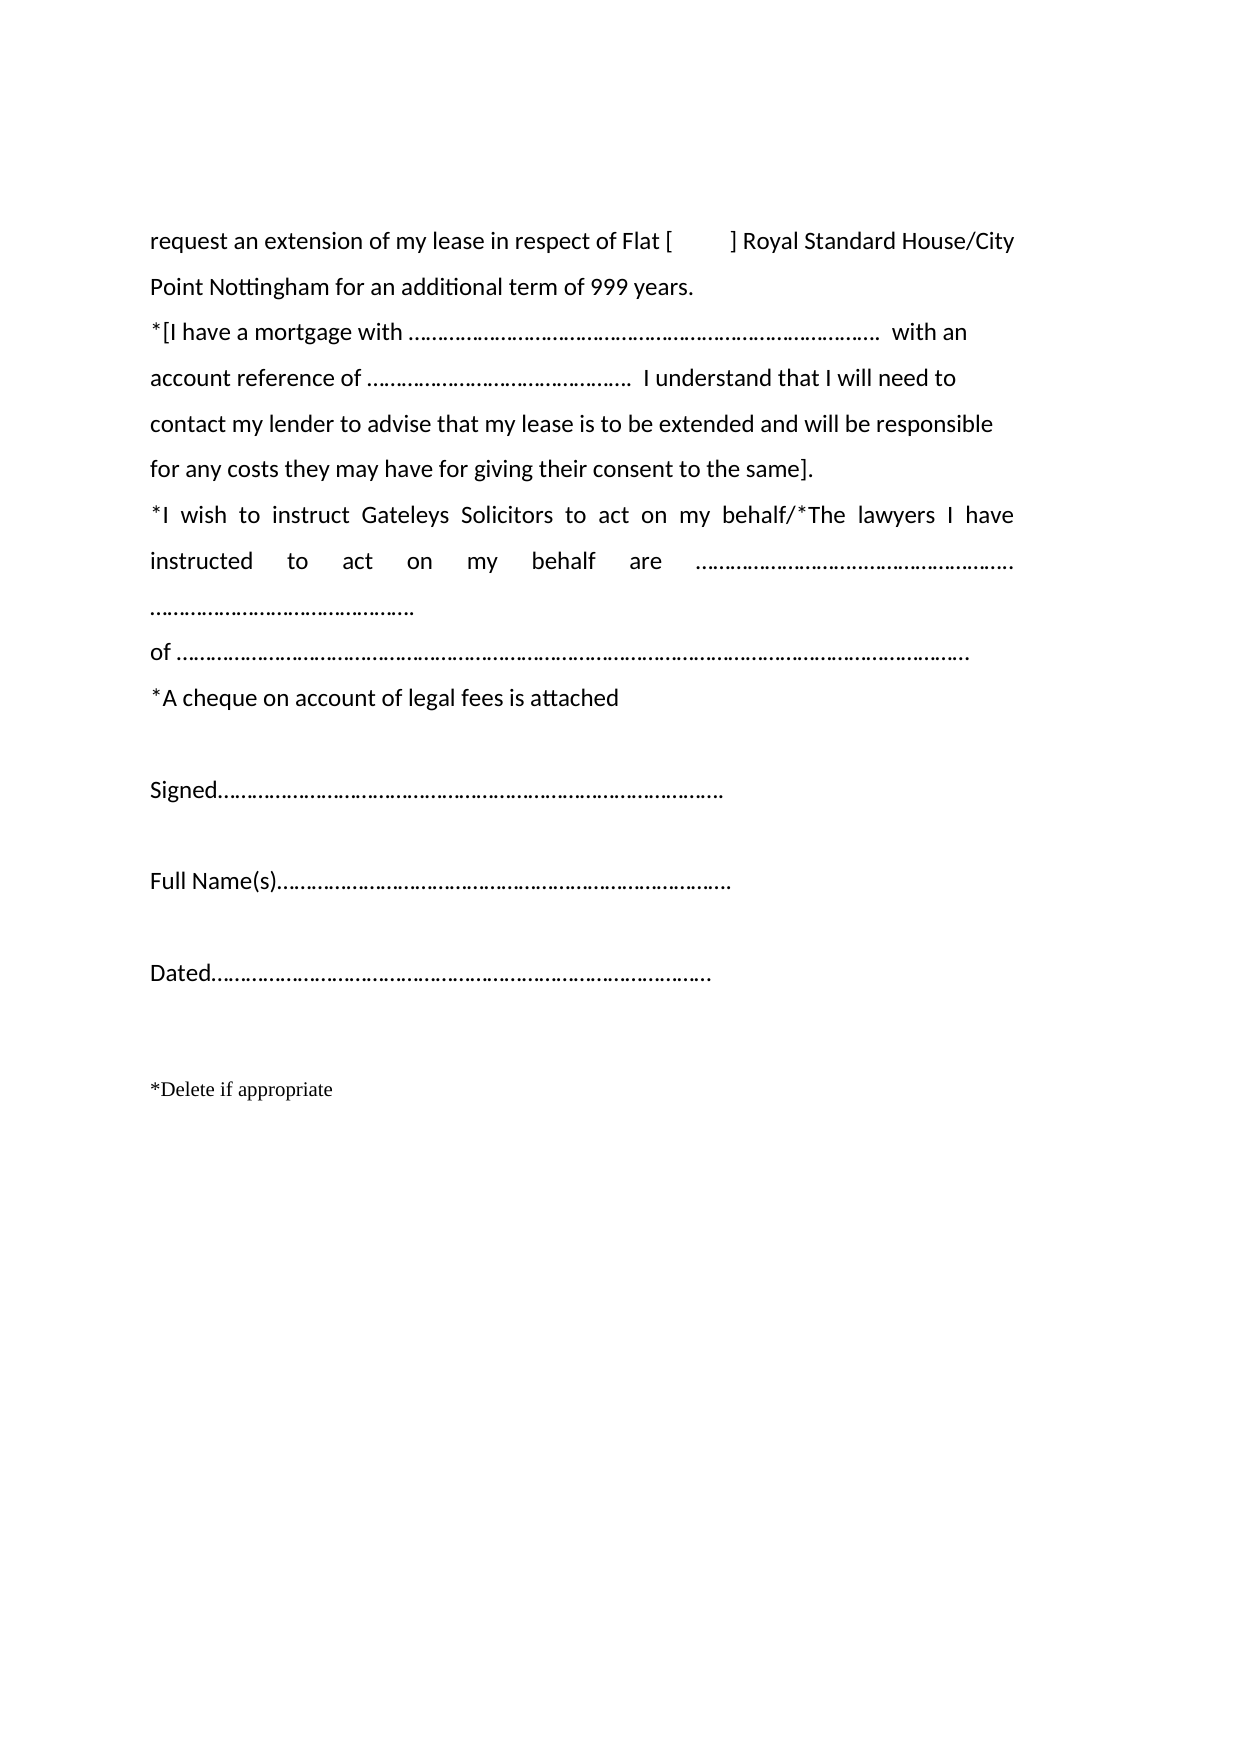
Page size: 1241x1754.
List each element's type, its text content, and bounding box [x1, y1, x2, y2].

text *I wish to instruct Gateleys Solicitors to act on my behalf/*The lawyers I have instructed to act on my behalf are ………………………..……………………..………………………………………. [150, 499, 1015, 621]
text *[I have a mortgage with ………………………………………………………………………. with an account reference of ………………………………………. I understand that I will need to contact my lender to advise that my lease is to be extended and will be responsible for any costs they may have for giving their consent to the same]. [150, 316, 1015, 484]
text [150, 225, 1015, 301]
text *A cheque on account of legal fees is attached [150, 682, 1015, 713]
text Dated…………………………………………………………………………… [150, 957, 1015, 987]
text Full Name(s)……………………………………………………………………. [150, 865, 1015, 896]
text Signed……………………………………………………………………………. [150, 774, 1015, 804]
text of ………………………………………………………………………………………………………………………… [150, 637, 1015, 667]
text *Delete if appropriate [150, 1077, 1015, 1101]
